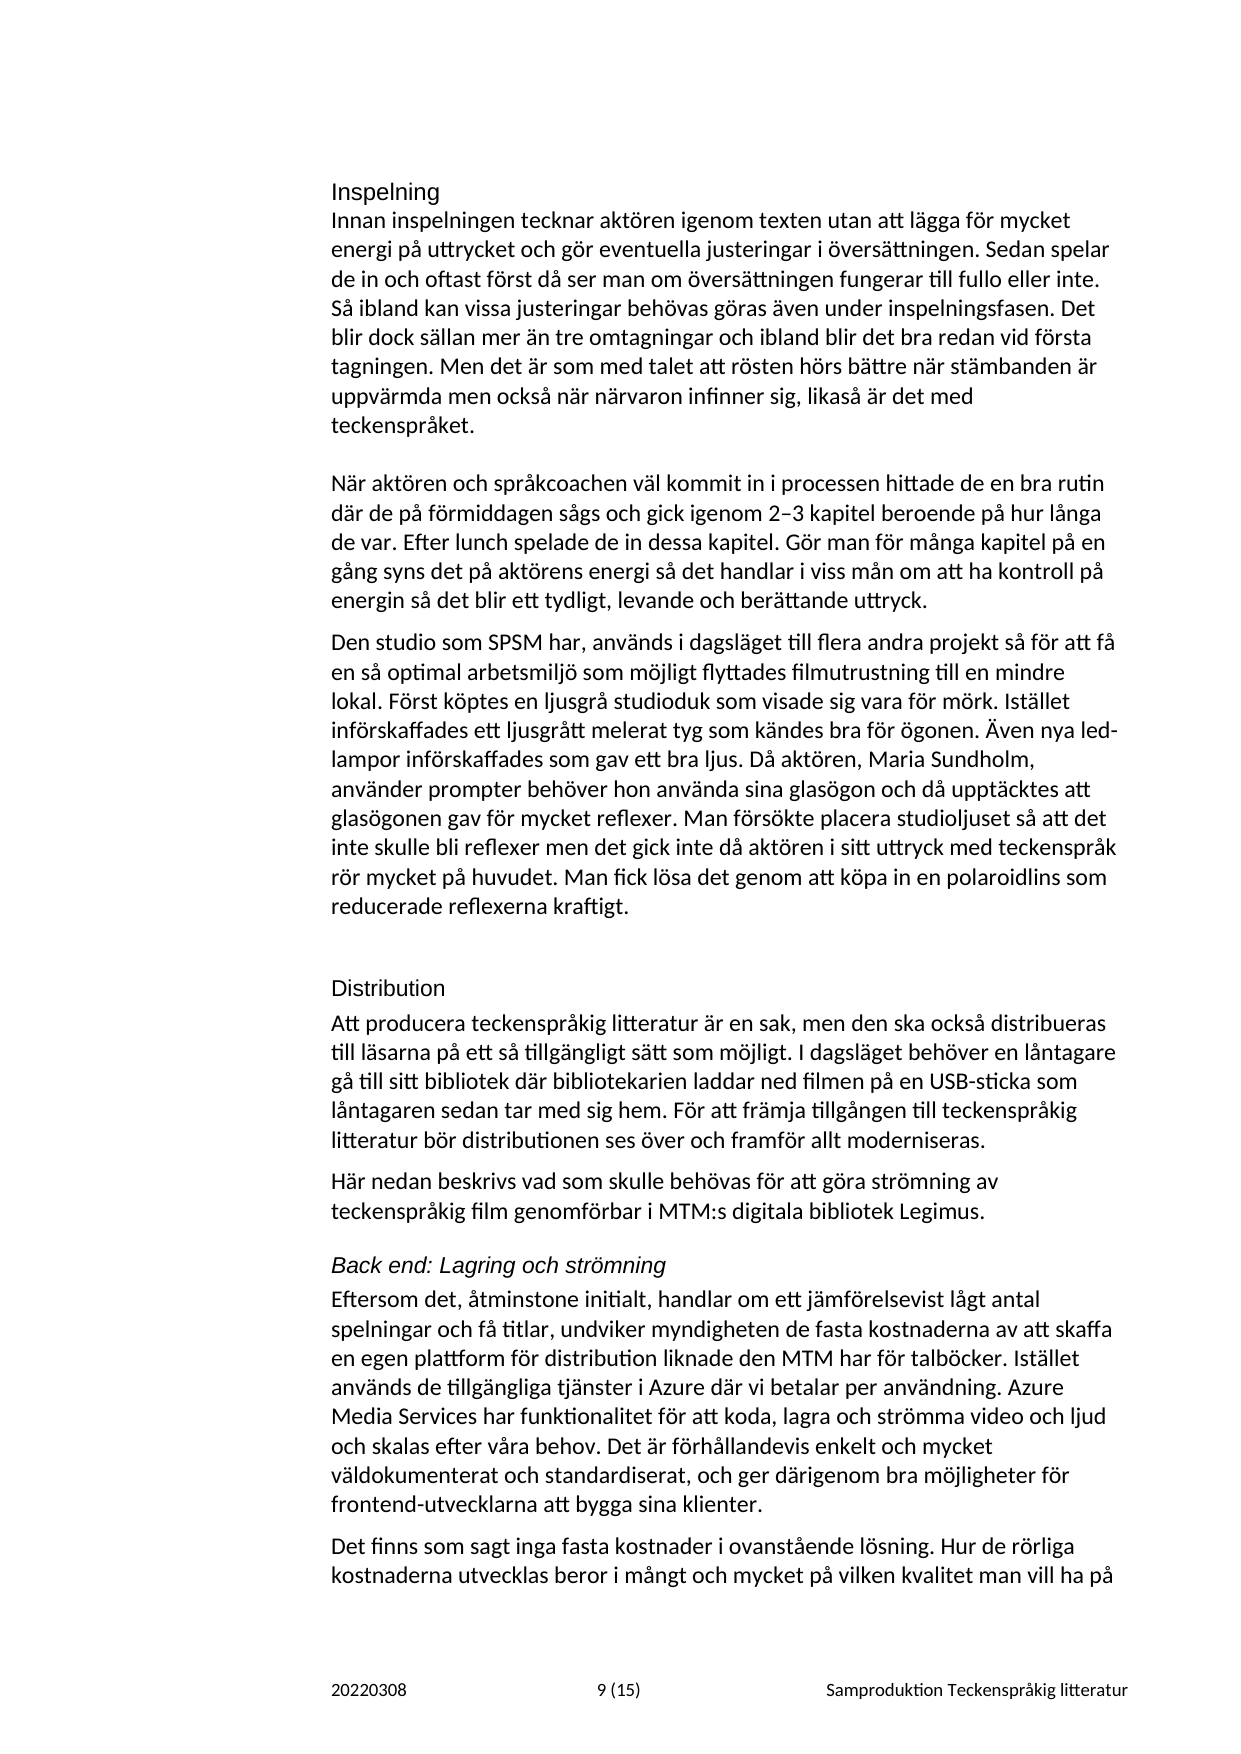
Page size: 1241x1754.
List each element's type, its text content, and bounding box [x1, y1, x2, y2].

text Den studio som SPSM har, används i dagsläget till flera andra projekt så för att få en så optimal arbetsmiljö som möjligt flyttades filmutrustning till en mindre lokal. Först köptes en ljusgrå studioduk som visade sig vara för mörk. Istället införskaffades ett ljusgrått melerat tyg som kändes bra för ögonen. Även nya led-lampor införskaffades som gav ett bra ljus. Då aktören, Maria Sundholm, använder prompter behöver hon använda sina glasögon och då upptäcktes att glasögonen gav för mycket reflexer. Man försökte placera studioljuset så att det inte skulle bli reflexer men det gick inte då aktören i sitt uttryck med teckenspråk rör mycket på huvudet. Man fick lösa det genom att köpa in en polaroidlins som reducerade reflexerna kraftigt. [331, 1175, 1122, 1468]
text För att kunna göra detta kvalificerade arbete krävs inte bara god erfarenhet av att teckna för målgruppen. Att aktören själv är döv teckenspråksanvändare ska ses som centralt. [331, 595, 1122, 683]
text Inspelning Innan inspelningen tecknar aktören igenom texten utan att lägga för mycket energi på uttrycket och gör eventuella justeringar i översättningen. Sedan spelar de in och oftast först då ser man om översättningen fungerar till fullo eller inte. Så ibland kan vissa justeringar behövas göras även under inspelningsfasen. Det blir dock sällan mer än tre omtagningar och ibland blir det bra redan vid första tagningen. Men det är som med talet att rösten hörs bättre när stämbanden är uppvärmda men också när närvaron infinner sig, likaså är det med teckenspråket. När aktören och språkcoachen väl kommit in i processen hittade de en bra rutin där de på förmiddagen sågs och gick igenom 2–3 kapitel beroende på hur långa de var. Efter lunch spelade de in dessa kapitel. Gör man för många kapitel på en gång syns det på aktörens energi så det handlar i viss mån om att ha kontroll på energin så det blir ett tydligt, levande och berättande uttryck. [331, 695, 1122, 1162]
text I sista steget sker Bearbetning där olika omskrivningar och kulturöversättningar behöver göras så att målspråket blir mottaglig för målgruppen. [331, 148, 1122, 206]
text Det visade sig dock att det är inte helt lätt att översätta en LL-bok till teckenspråkig litteratur. Många gånger fattas mer detaljerad information som kan försvåra översättningen. I det här fallet läste producenten och aktören originalversionen av Ondskan för att inhämta sådan bakgrundskunskap och information som de tyckte saknades i den lättlästa versionen. [331, 436, 1122, 582]
text Aktören och språkcoachen läser hela boken för att få en övergripande bild av vad boken handlar om. Aktören är den person som återger boken genom att teckna med teckenspråk i bild. Språkcoachen fungerar som en bisittare/regissör i detta arbete. Sedan läser de kapitel för kapitel och noterar i boken vad som är specifikt för varje kapitel, vilken riktning historien tar, vilka överraskningar och vändpunkter som dyker upp, vilka personligheter och karaktärer personerna i berättelsen tycks ha med mera. [331, 219, 1122, 424]
